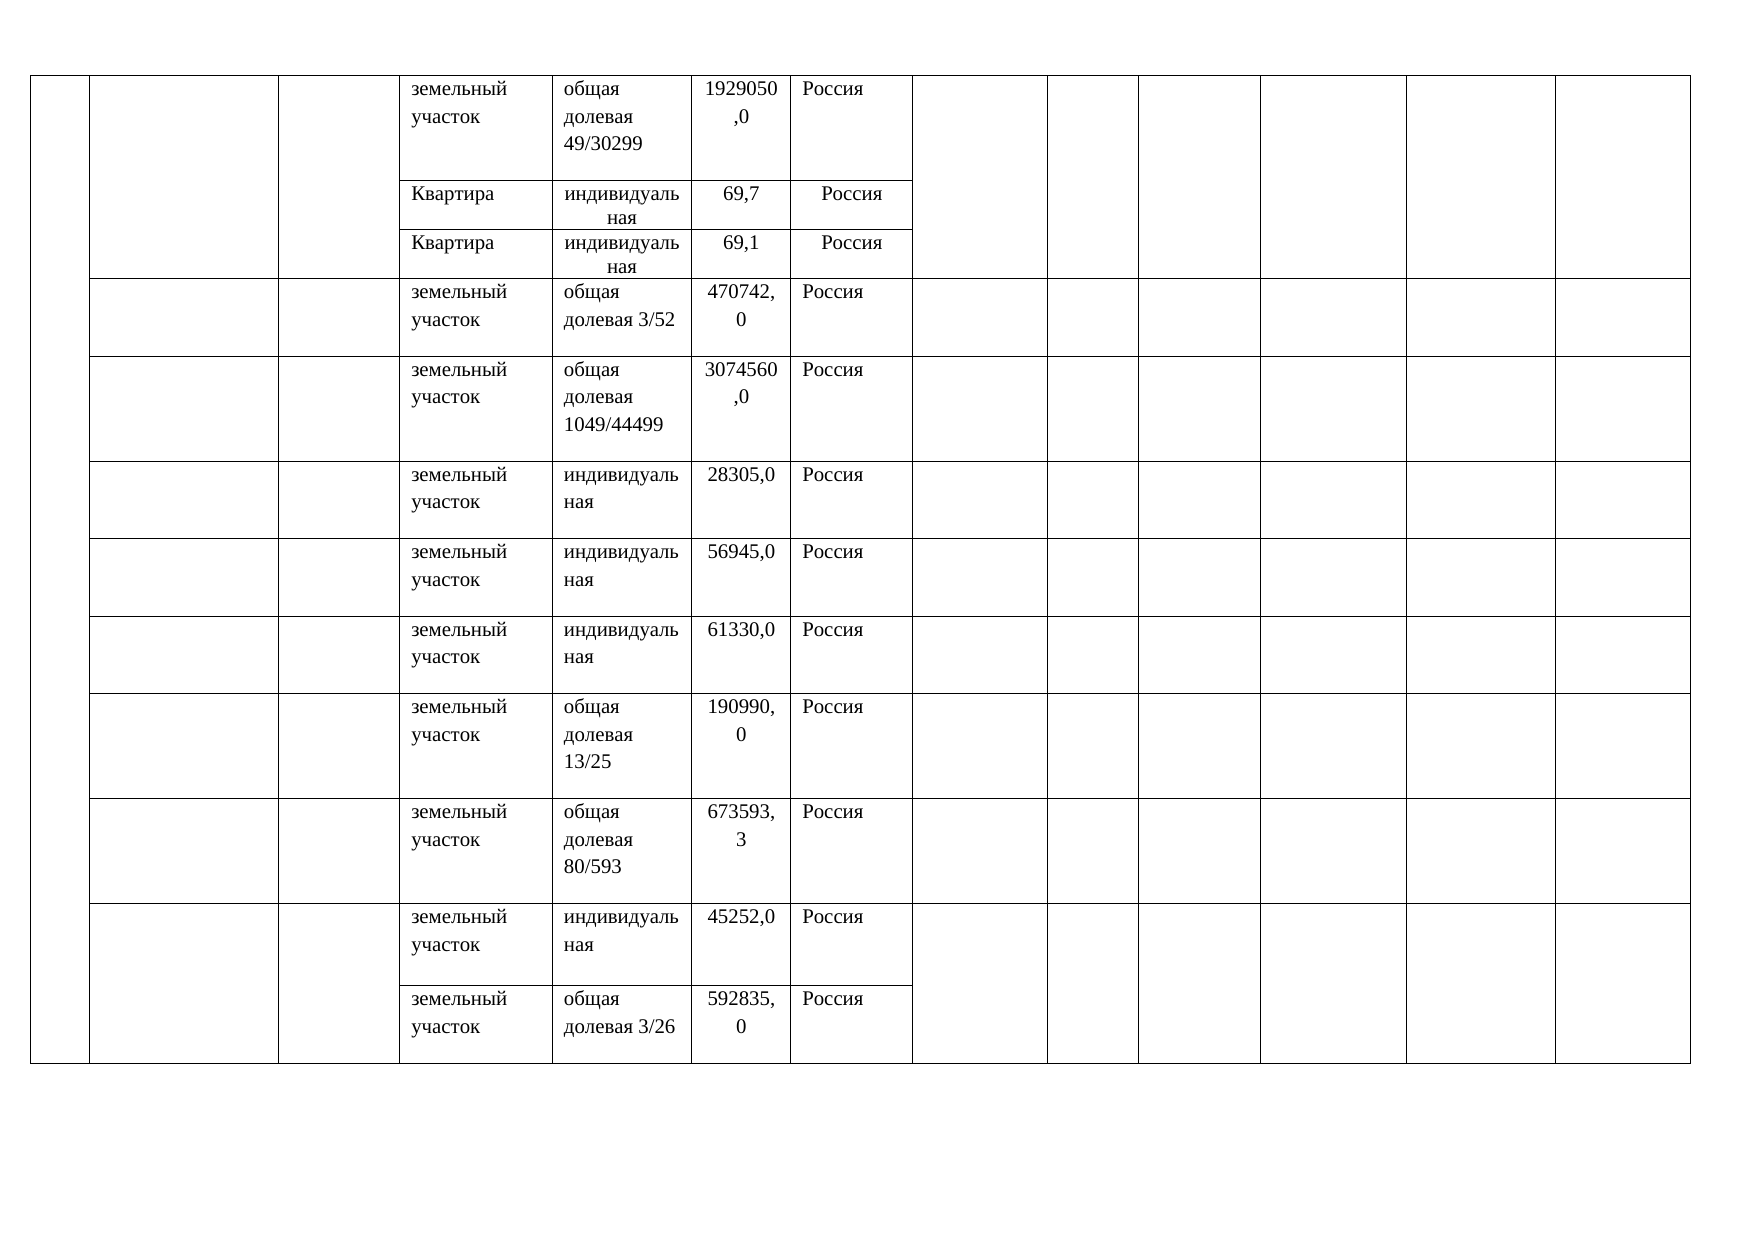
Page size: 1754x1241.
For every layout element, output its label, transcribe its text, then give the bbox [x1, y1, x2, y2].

table_cell [1261, 904, 1406, 1062]
table_cell земельный участок [400, 799, 552, 903]
table_cell [279, 904, 399, 1062]
table_cell общая долевая 80/593 [553, 799, 691, 903]
table_cell [279, 279, 399, 356]
table_cell [1556, 799, 1690, 903]
table_cell [1556, 904, 1690, 1062]
table_cell Россия [791, 694, 912, 798]
table_cell 45252,0 [692, 904, 790, 985]
table_cell [1556, 539, 1690, 616]
table_cell [90, 539, 278, 616]
table_cell Россия [791, 539, 912, 616]
table_cell земельный участок [400, 986, 552, 1062]
table_cell Россия [791, 230, 912, 278]
table_cell [1556, 694, 1690, 798]
table_cell [913, 279, 1047, 356]
table_cell [279, 462, 399, 538]
table_cell земельный участок [400, 694, 552, 798]
table_cell Россия [791, 617, 912, 693]
table_cell 61330,0 [692, 617, 790, 693]
table_cell земельный участок [400, 904, 552, 985]
table_cell Россия [791, 357, 912, 461]
table_cell общая долевая 49/30299 [553, 76, 691, 180]
table_cell [1407, 539, 1555, 616]
table_cell [1261, 357, 1406, 461]
table_cell [90, 462, 278, 538]
table_cell Россия [791, 279, 912, 356]
table_cell земельный участок [400, 539, 552, 616]
table_cell [1048, 904, 1138, 1062]
table_cell [1048, 617, 1138, 693]
table_cell индивидуальная [553, 617, 691, 693]
table_cell [1261, 617, 1406, 693]
table_cell земельный участок [400, 76, 552, 180]
table_cell [1139, 539, 1260, 616]
table_cell 28305,0 [692, 462, 790, 538]
table_cell индивидуальная [553, 230, 691, 278]
table_cell [279, 617, 399, 693]
table_cell [1261, 539, 1406, 616]
table_cell [90, 279, 278, 356]
table_cell [913, 694, 1047, 798]
table_cell [1407, 617, 1555, 693]
table_cell [1139, 799, 1260, 903]
table_cell [913, 462, 1047, 538]
table_cell 190990,0 [692, 694, 790, 798]
table_cell индивидуальная [553, 462, 691, 538]
table_cell [90, 617, 278, 693]
table_cell [1139, 617, 1260, 693]
table_cell [1556, 357, 1690, 461]
table_cell земельный участок [400, 357, 552, 461]
table_cell 592835,0 [692, 986, 790, 1062]
table_cell [1048, 279, 1138, 356]
table_cell [1048, 357, 1138, 461]
table_cell [1139, 279, 1260, 356]
table_cell [1407, 799, 1555, 903]
table_cell Россия [791, 181, 912, 229]
table_cell 56945,0 [692, 539, 790, 616]
table_cell [279, 539, 399, 616]
table_cell [1139, 694, 1260, 798]
table_cell [1048, 462, 1138, 538]
table_cell земельный участок [400, 617, 552, 693]
table_cell [1407, 904, 1555, 1062]
table_cell Россия [791, 904, 912, 985]
table_cell Россия [791, 462, 912, 538]
table_cell 69,7 [692, 181, 790, 229]
table_cell земельный участок [400, 462, 552, 538]
table_cell 1929050,0 [692, 76, 790, 180]
table_cell [1407, 462, 1555, 538]
table_cell Квартира [400, 181, 552, 229]
table_cell [1261, 799, 1406, 903]
table_cell [90, 357, 278, 461]
table_cell [1556, 617, 1690, 693]
table_cell [1261, 462, 1406, 538]
table_cell 3074560,0 [692, 357, 790, 461]
table_cell [913, 539, 1047, 616]
table_cell [1556, 462, 1690, 538]
table_cell индивидуальная [553, 904, 691, 985]
table_cell [1139, 462, 1260, 538]
table_cell общая долевая 1049/44499 [553, 357, 691, 461]
table_cell [90, 694, 278, 798]
table_cell [913, 904, 1047, 1062]
table_cell [1048, 799, 1138, 903]
table_cell индивидуальная [553, 539, 691, 616]
table_cell Квартира [400, 230, 552, 278]
table_cell [913, 357, 1047, 461]
table_cell [279, 357, 399, 461]
table_cell [1261, 279, 1406, 356]
table_cell [1048, 694, 1138, 798]
table_cell [913, 617, 1047, 693]
table_cell общая долевая 3/26 [553, 986, 691, 1062]
table_cell 69,1 [692, 230, 790, 278]
table_cell [279, 799, 399, 903]
table_cell [1407, 279, 1555, 356]
table_cell Россия [791, 76, 912, 180]
table_cell 470742,0 [692, 279, 790, 356]
table_cell земельный участок [400, 279, 552, 356]
table_cell общая долевая 3/52 [553, 279, 691, 356]
table_cell Россия [791, 986, 912, 1062]
table_cell [1556, 279, 1690, 356]
table_cell 673593,3 [692, 799, 790, 903]
table_cell [90, 799, 278, 903]
table_cell [1139, 904, 1260, 1062]
table_cell Россия [791, 799, 912, 903]
table_cell [279, 694, 399, 798]
table_cell индивидуальная [553, 181, 691, 229]
table_cell общая долевая 13/25 [553, 694, 691, 798]
table_cell [1261, 694, 1406, 798]
table_cell [1048, 539, 1138, 616]
table_cell [1139, 357, 1260, 461]
table_cell [1407, 694, 1555, 798]
table_cell [1407, 357, 1555, 461]
table_cell [90, 904, 278, 1062]
table_cell [913, 799, 1047, 903]
